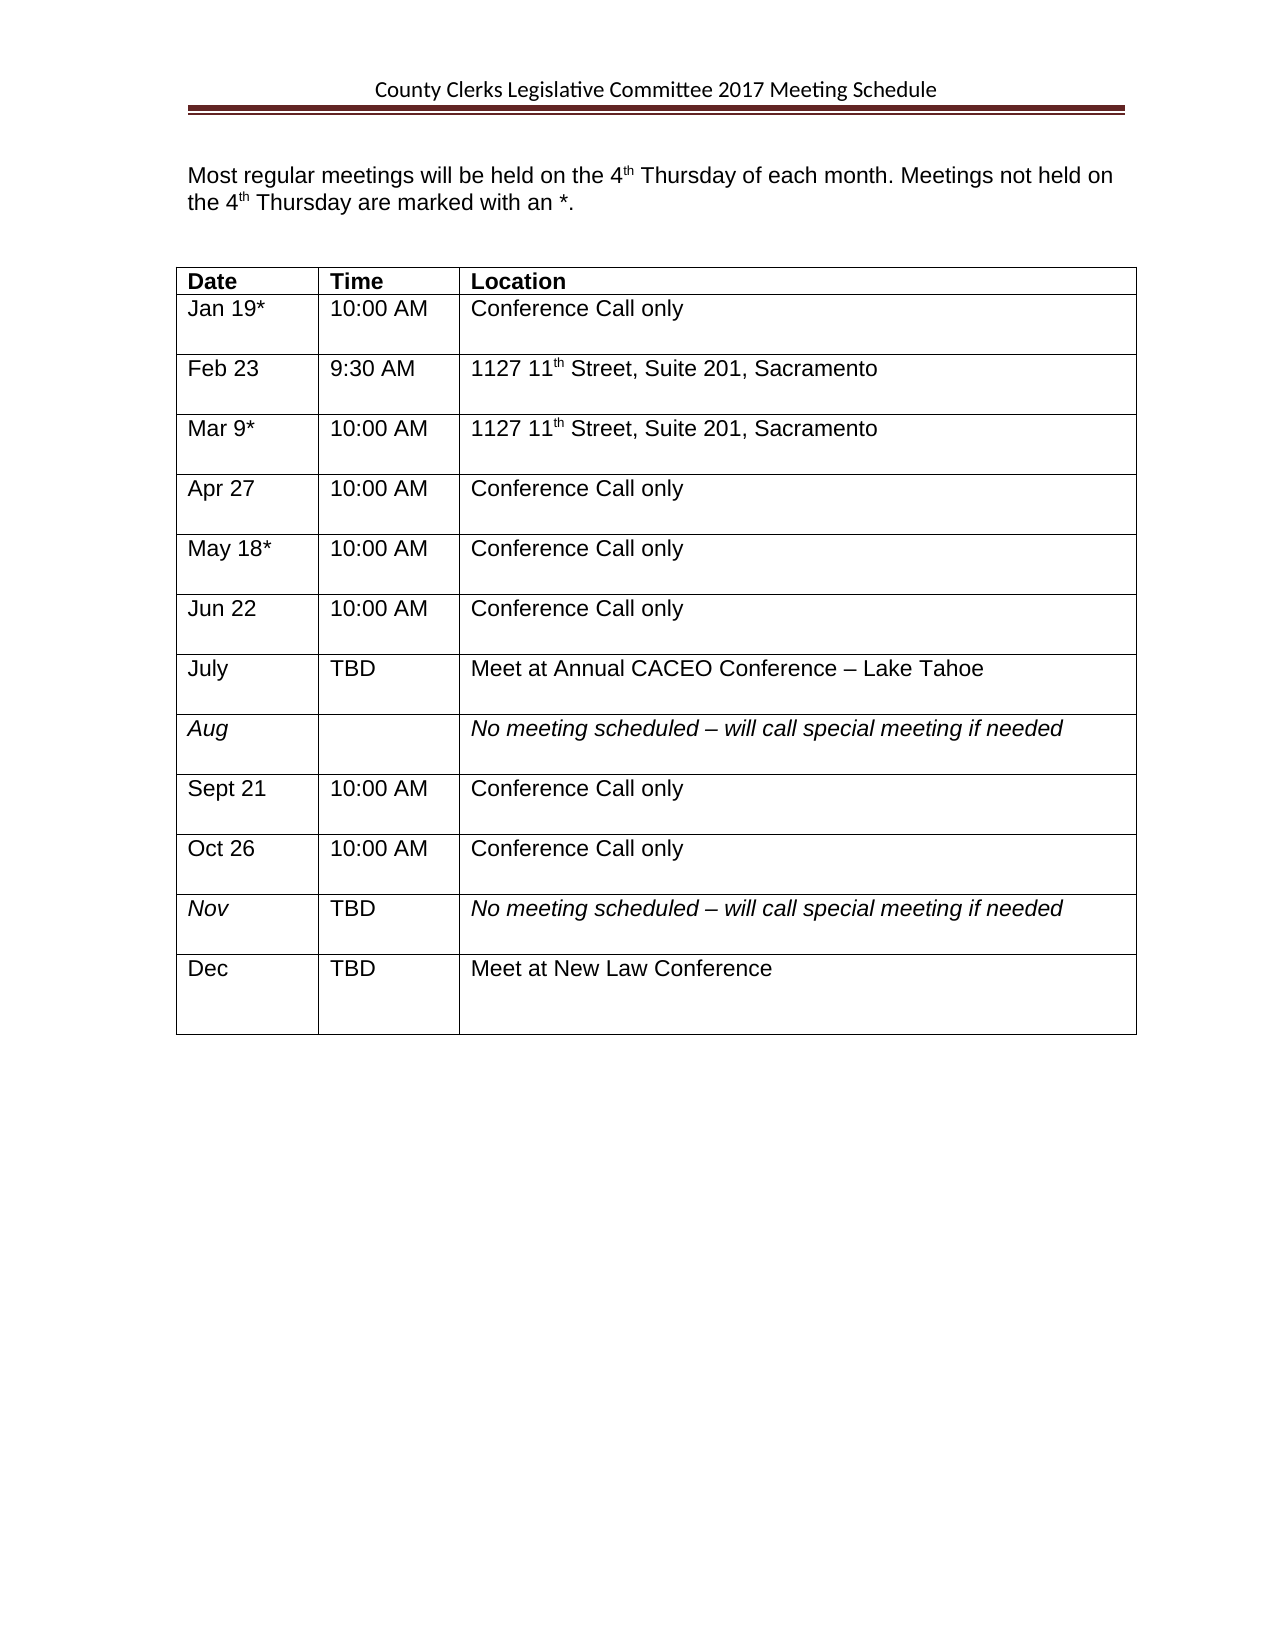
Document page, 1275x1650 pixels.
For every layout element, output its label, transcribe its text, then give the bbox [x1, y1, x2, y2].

table_cell 1127 11th Street, Suite 201, Sacramento [460, 355, 1136, 414]
table_cell TBD [319, 655, 459, 714]
table_cell TBD [319, 895, 459, 954]
table_cell Dec [177, 955, 318, 1034]
table_cell No meeting scheduled – will call special meeting if needed [460, 895, 1136, 954]
table_cell Sept 21 [177, 775, 318, 834]
table_cell Meet at Annual CACEO Conference – Lake Tahoe [460, 655, 1136, 714]
table_cell Mar 9* [177, 415, 318, 474]
table_cell Aug [177, 715, 318, 774]
table_cell 10:00 AM [319, 535, 459, 594]
table_cell 1127 11th Street, Suite 201, Sacramento [460, 415, 1136, 474]
table_header Location [460, 268, 1136, 294]
table_cell May 18* [177, 535, 318, 594]
text Most regular meetings will be held on the 4th Thursday of each month. Meetings not held on the 4th Thursday are marked with an *. [187, 162, 1125, 215]
table_cell No meeting scheduled – will call special meeting if needed [460, 715, 1136, 774]
table_cell Jan 19* [177, 295, 318, 354]
table_cell Nov [177, 895, 318, 954]
table_cell Meet at New Law Conference [460, 955, 1136, 1034]
table_cell Conference Call only [460, 595, 1136, 654]
table_cell Jun 22 [177, 595, 318, 654]
table_cell Conference Call only [460, 775, 1136, 834]
table_cell [319, 715, 459, 774]
table_cell Apr 27 [177, 475, 318, 534]
table_cell July [177, 655, 318, 714]
table_cell 10:00 AM [319, 835, 459, 894]
table_cell Oct 26 [177, 835, 318, 894]
table_cell Conference Call only [460, 535, 1136, 594]
table_cell 10:00 AM [319, 595, 459, 654]
table_cell Conference Call only [460, 475, 1136, 534]
table_cell 10:00 AM [319, 475, 459, 534]
table_header Time [319, 268, 459, 294]
table_cell Conference Call only [460, 295, 1136, 354]
table_header Date [177, 268, 318, 294]
table_cell TBD [319, 955, 459, 1034]
table_cell 10:00 AM [319, 775, 459, 834]
table_cell 9:30 AM [319, 355, 459, 414]
table_cell 10:00 AM [319, 295, 459, 354]
table_cell Feb 23 [177, 355, 318, 414]
table_cell 10:00 AM [319, 415, 459, 474]
table_cell Conference Call only [460, 835, 1136, 894]
